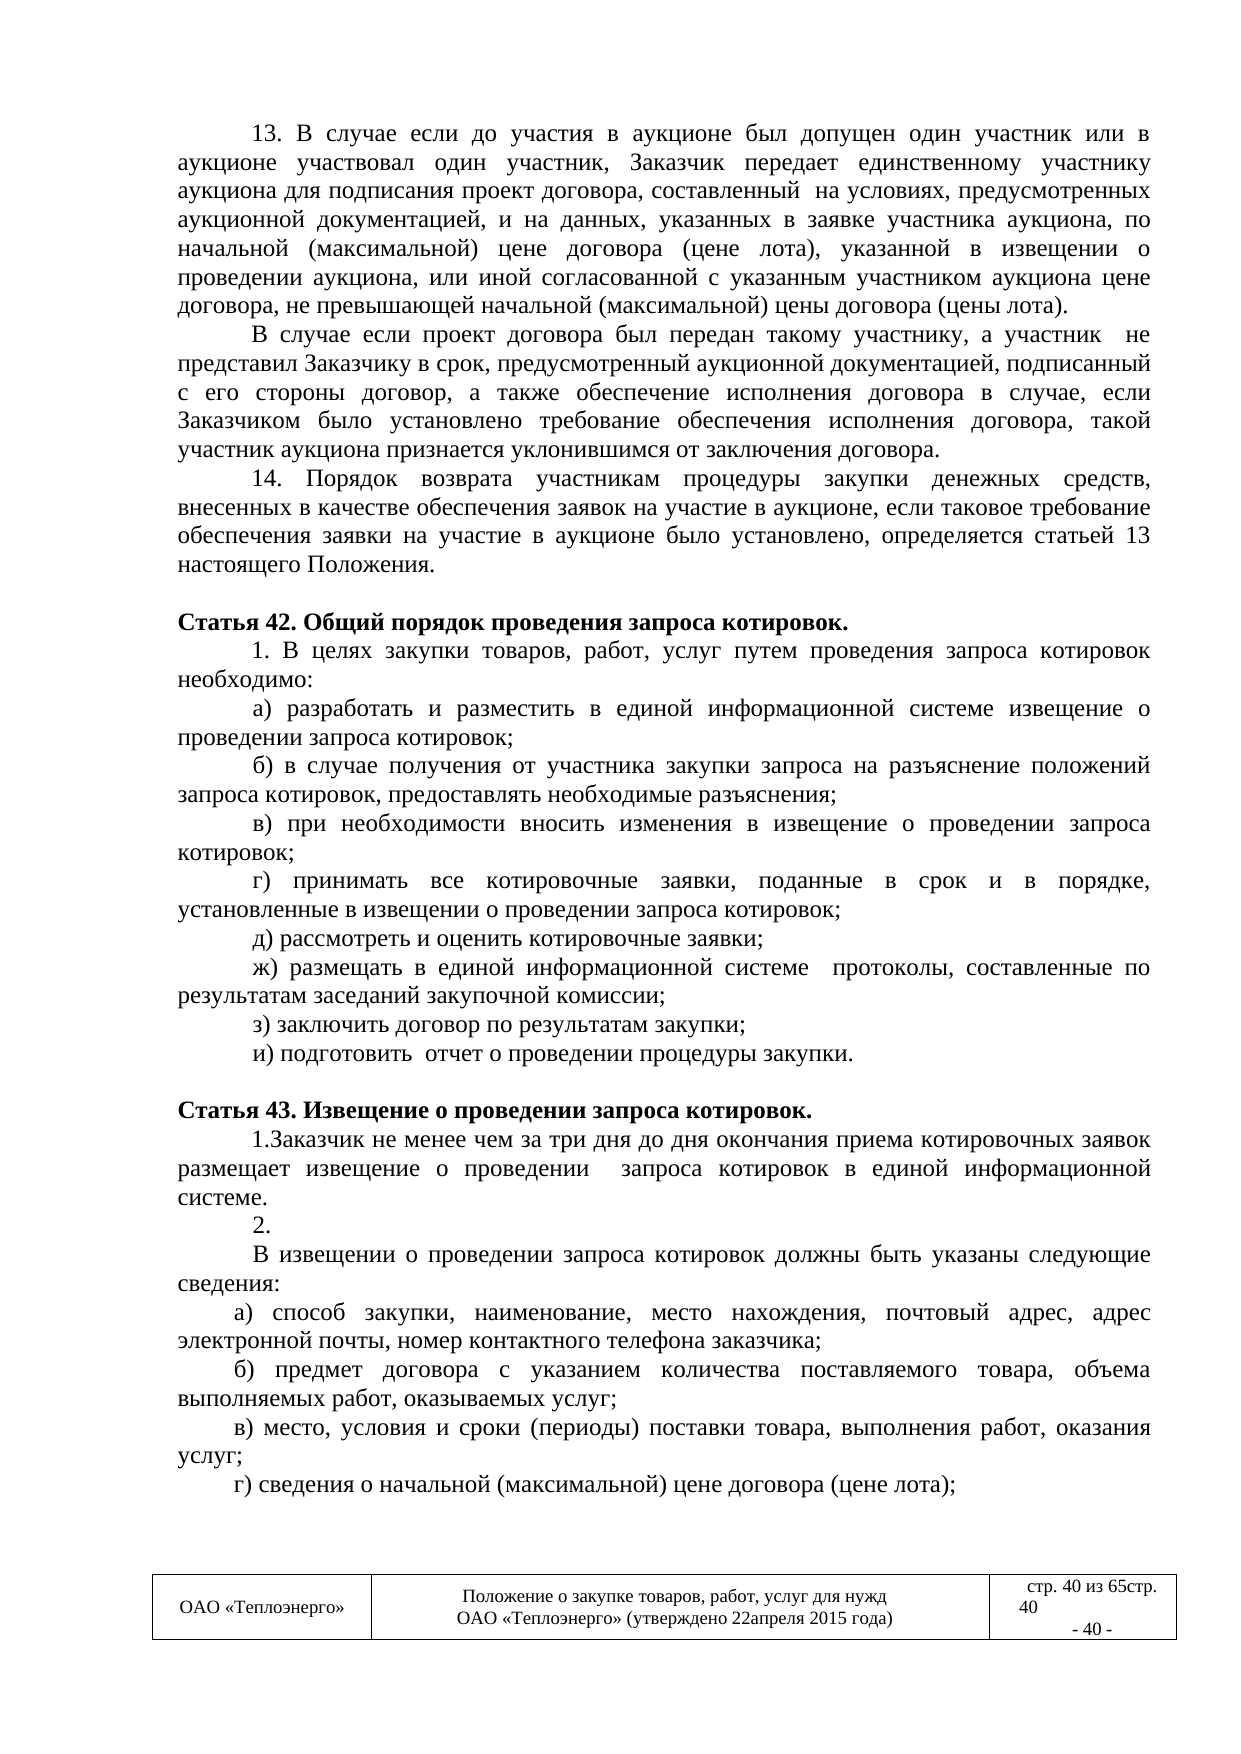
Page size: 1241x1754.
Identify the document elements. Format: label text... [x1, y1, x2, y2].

text в) место, условия и сроки (периоды) поставки товара, выполнения работ, оказания услуг; [177, 1412, 1152, 1469]
text 1. В целях закупки товаров, работ, услуг путем проведения запроса котировок необходимо: [177, 636, 1152, 693]
text и) подготовить отчет о проведении процедуры закупки. [177, 1038, 1152, 1067]
text а) способ закупки, наименование, место нахождения, почтовый адрес, адрес электронной почты, номер контактного телефона заказчика; [177, 1297, 1152, 1354]
text в) при необходимости вносить изменения в извещение о проведении запроса котировок; [177, 808, 1152, 866]
text ж) размещать в единой информационной системе протоколы, составленные по результатам заседаний закупочной комиссии; [177, 952, 1152, 1009]
text г) принимать все котировочные заявки, поданные в срок и в порядке, установленные в извещении о проведении запроса котировок; [177, 866, 1152, 923]
text г) сведения о начальной (максимальной) цене договора (цене лота); [177, 1469, 1152, 1498]
text 14. Порядок возврата участникам процедуры закупки денежных средств, внесенных в качестве обеспечения заявок на участие в аукционе, если таковое требование обеспечения заявки на участие в аукционе было установлено, определяется статьей 13 настоящего Положения. [177, 463, 1152, 578]
text 13. В случае если до участия в аукционе был допущен один участник или в аукционе участвовал один участник, Заказчик передает единственному участнику аукциона для подписания проект договора, составленный на условиях, предусмотренных аукционной документацией, и на данных, указанных в заявке участника аукциона, по начальной (максимальной) цене договора (цене лота), указанной в извещении о проведении аукциона, или иной согласованной с указанным участником аукциона цене договора, не превышающей начальной (максимальной) цены договора (цены лота). [177, 118, 1152, 319]
text д) рассмотреть и оценить котировочные заявки; [177, 923, 1152, 952]
text Статья 43. Извещение о проведении запроса котировок. [177, 1096, 1152, 1124]
text а) разработать и разместить в единой информационной системе извещение о проведении запроса котировок; [177, 693, 1152, 751]
text В извещении о проведении запроса котировок должны быть указаны следующие сведения: [177, 1239, 1152, 1297]
text 2. [177, 1211, 1152, 1239]
text В случае если проект договора был передан такому участнику, а участник не представил Заказчику в срок, предусмотренный аукционной документацией, подписанный с его стороны договор, а также обеспечение исполнения договора в случае, если Заказчиком было установлено требование обеспечения исполнения договора, такой участник аукциона признается уклонившимся от заключения договора. [177, 319, 1152, 463]
text б) в случае получения от участника закупки запроса на разъяснение положений запроса котировок, предоставлять необходимые разъяснения; [177, 751, 1152, 808]
text 1.Заказчик не менее чем за три дня до дня окончания приема котировочных заявок размещает извещение о проведении запроса котировок в единой информационной системе. [177, 1124, 1152, 1211]
text б) предмет договора с указанием количества поставляемого товара, объема выполняемых работ, оказываемых услуг; [177, 1354, 1152, 1412]
text Статья 42. Общий порядок проведения запроса котировок. [177, 607, 1152, 636]
text з) заключить договор по результатам закупки; [177, 1009, 1152, 1038]
